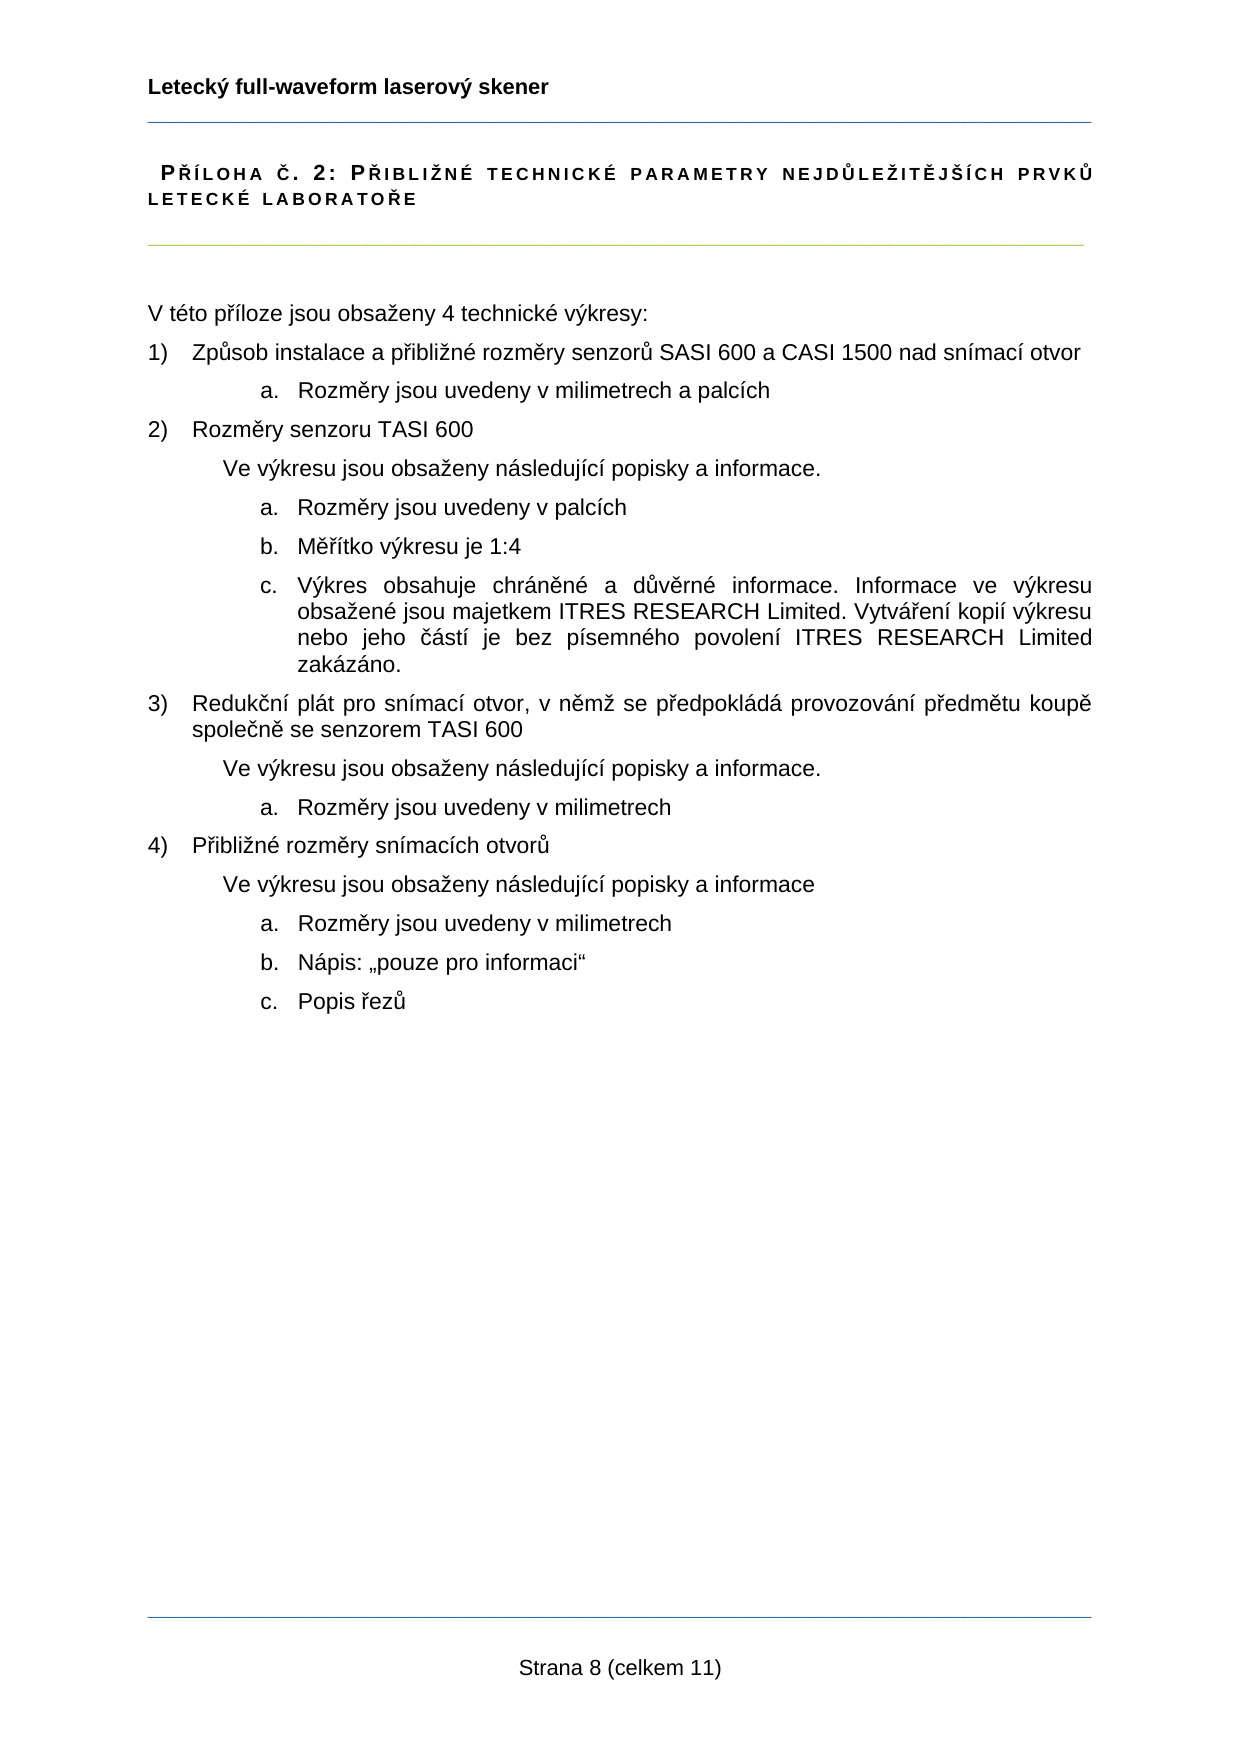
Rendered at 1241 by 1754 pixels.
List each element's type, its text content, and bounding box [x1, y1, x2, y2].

list Výkres obsahuje chráněné a důvěrné informace. Informace ve výkresu obsažené jsou majetkem ITRES RESEARCH Limited. Vytváření kopií výkresu nebo jeho částí je bez písemného povolení ITRES RESEARCH Limited zakázáno. [260, 572, 1093, 677]
list Rozměry jsou uvedeny v milimetrech [260, 793, 1093, 820]
list Přibližné rozměry snímacích otvorů [148, 832, 1093, 859]
text Ve výkresu jsou obsaženy následující popisky a informace. [223, 755, 1093, 781]
list Redukční plát pro snímací otvor, v němž se předpokládá provozování předmětu koupě společně se senzorem TASI 600 [148, 689, 1093, 742]
text V této příloze jsou obsaženy 4 technické výkresy: [148, 299, 1093, 326]
list Popis řezů [260, 988, 1093, 1014]
list Způsob instalace a přibližné rozměry senzorů SASI 600 a CASI 1500 nad snímací otvor [148, 338, 1093, 365]
list Rozměry jsou uvedeny v milimetrech [260, 910, 1093, 936]
list Nápis: „pouze pro informaci“ [260, 949, 1093, 975]
list Měřítko výkresu je 1:4 [260, 533, 1093, 559]
text _____________________________________________________________________________ [148, 223, 1093, 248]
list Rozměry jsou uvedeny v milimetrech a palcích [260, 377, 1093, 404]
list Rozměry jsou uvedeny v palcích [260, 494, 1093, 520]
text Ve výkresu jsou obsaženy následující popisky a informace. [223, 455, 1093, 481]
text Ve výkresu jsou obsaženy následující popisky a informace [223, 871, 1093, 898]
list Rozměry senzoru TASI 600 [148, 416, 1093, 442]
text Příloha č. 2: Přibližné technické parametry nejdůležitějších prvků letecké laboratoře [148, 160, 1093, 211]
